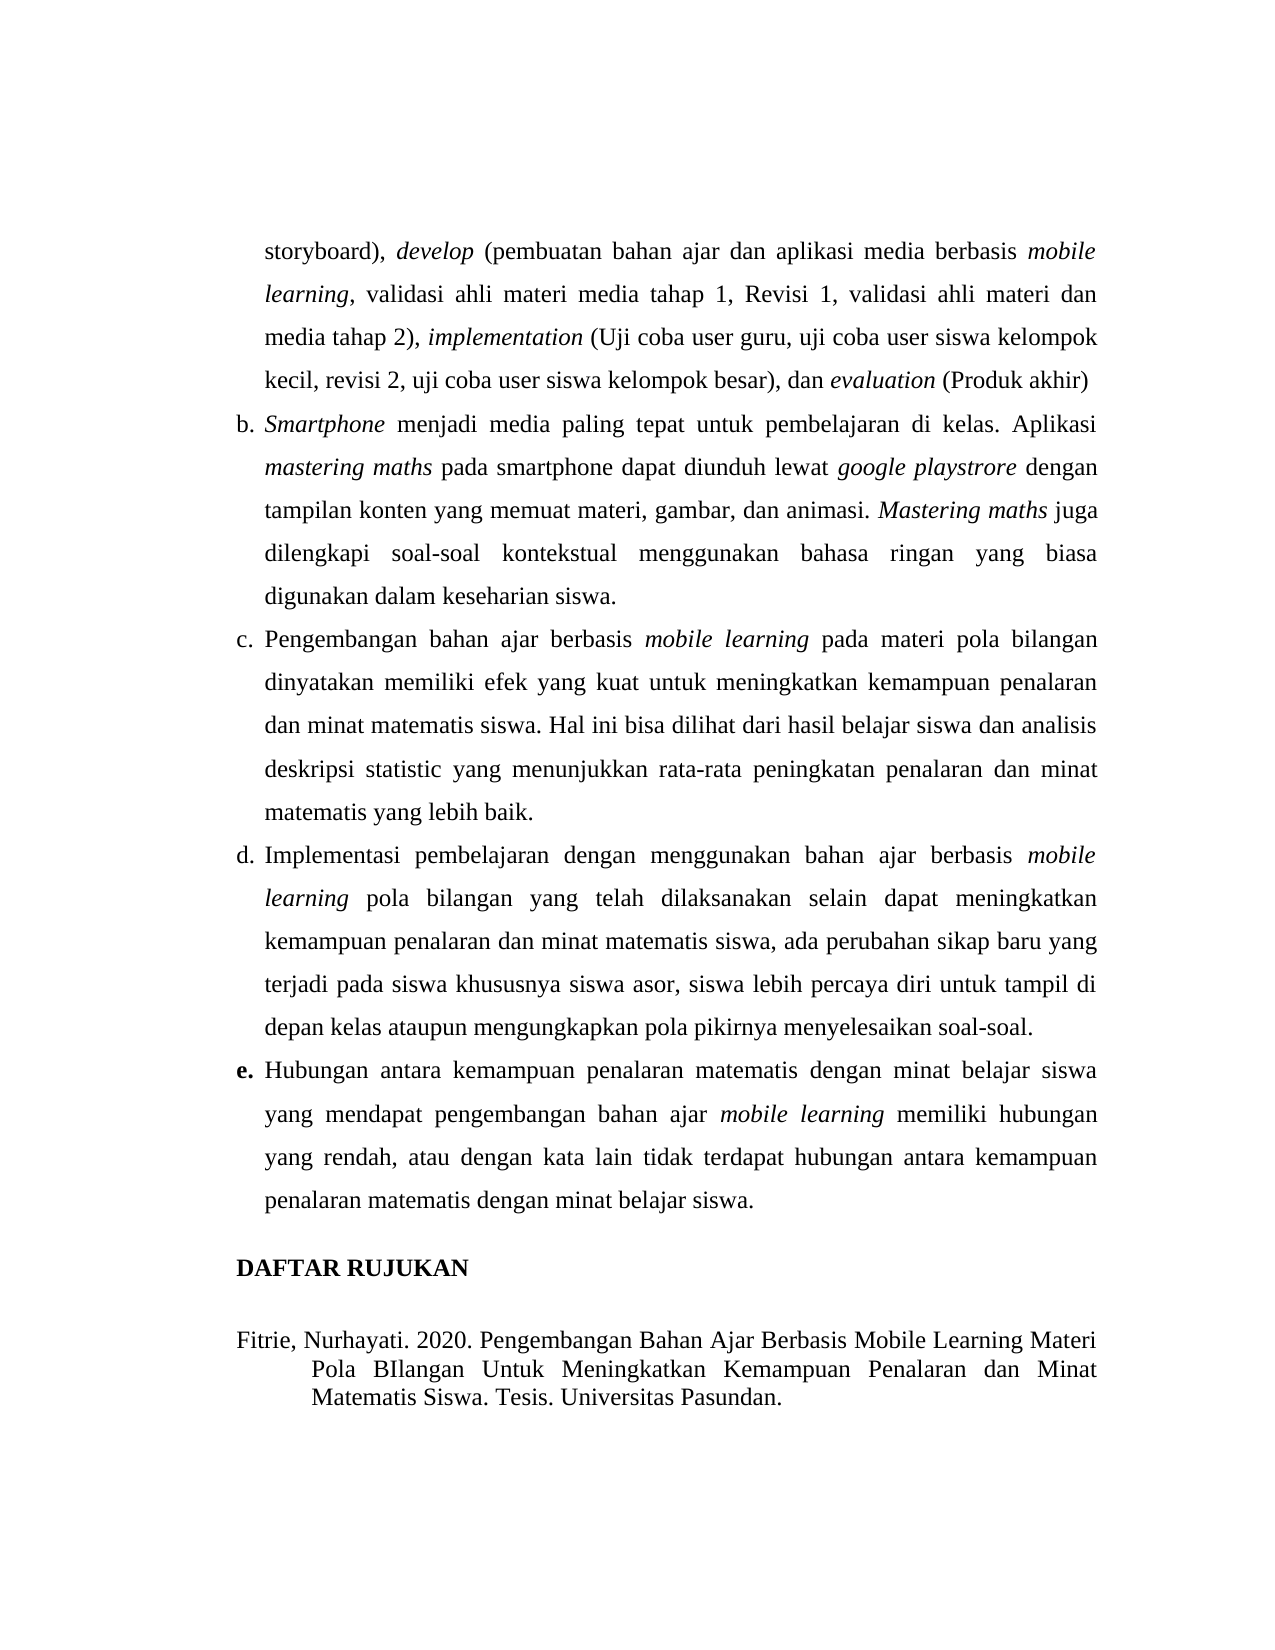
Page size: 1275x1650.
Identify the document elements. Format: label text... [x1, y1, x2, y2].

list Pengembangan bahan ajar berbasis mobile learning pada materi pola bilangan dinyatakan memiliki efek yang kuat untuk meningkatkan kemampuan penalaran dan minat matematis siswa. Hal ini bisa dilihat dari hasil belajar siswa dan analisis deskripsi statistic yang menunjukkan rata-rata peningkatan penalaran dan minat matematis yang lebih baik. [236, 624, 1098, 826]
list Fitrie, Nurhayati. 2020. Pengembangan Bahan Ajar Berbasis Mobile Learning Materi Pola BIlangan Untuk Meningkatkan Kemampuan Penalaran dan Minat Matematis Siswa. Tesis. Universitas Pasundan. [236, 1325, 1098, 1411]
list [236, 236, 1098, 394]
text DAFTAR RUJUKAN [236, 1253, 1098, 1282]
list Implementasi pembelajaran dengan menggunakan bahan ajar berbasis mobile learning pola bilangan yang telah dilaksanakan selain dapat meningkatkan kemampuan penalaran dan minat matematis siswa, ada perubahan sikap baru yang terjadi pada siswa khususnya siswa asor, siswa lebih percaya diri untuk tampil di depan kelas ataupun mengungkapkan pola pikirnya menyelesaikan soal-soal. [236, 840, 1098, 1041]
list Smartphone menjadi media paling tepat untuk pembelajaran di kelas. Aplikasi mastering maths pada smartphone dapat diunduh lewat google playstrore dengan tampilan konten yang memuat materi, gambar, dan animasi. Mastering maths juga dilengkapi soal-soal kontekstual menggunakan bahasa ringan yang biasa digunakan dalam keseharian siswa. [236, 409, 1098, 610]
list Hubungan antara kemampuan penalaran matematis dengan minat belajar siswa yang mendapat pengembangan bahan ajar mobile learning memiliki hubungan yang rendah, atau dengan kata lain tidak terdapat hubungan antara kemampuan penalaran matematis dengan minat belajar siswa. [236, 1056, 1098, 1214]
